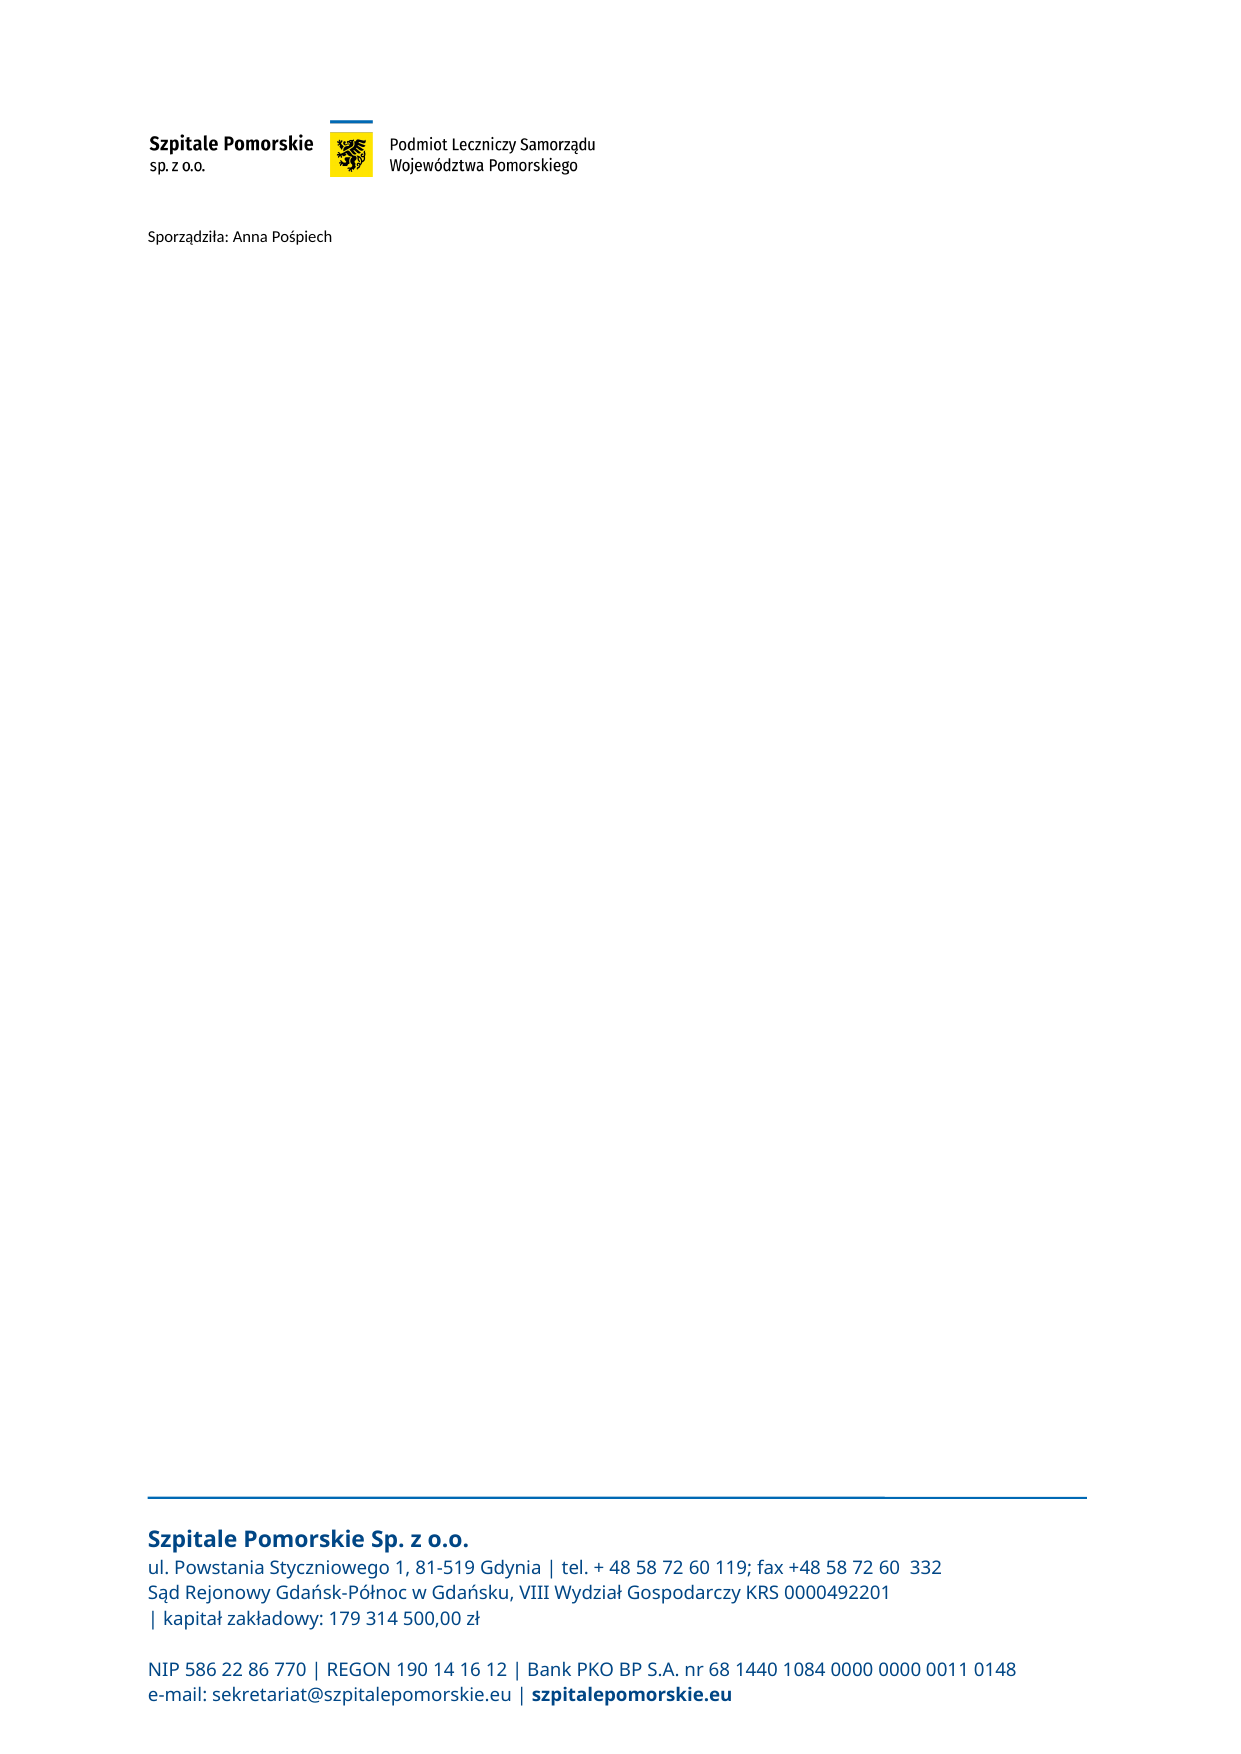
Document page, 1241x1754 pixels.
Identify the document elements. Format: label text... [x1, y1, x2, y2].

picture [147, 118, 596, 178]
text Sporządziła: Anna Pośpiech [148, 226, 1093, 246]
